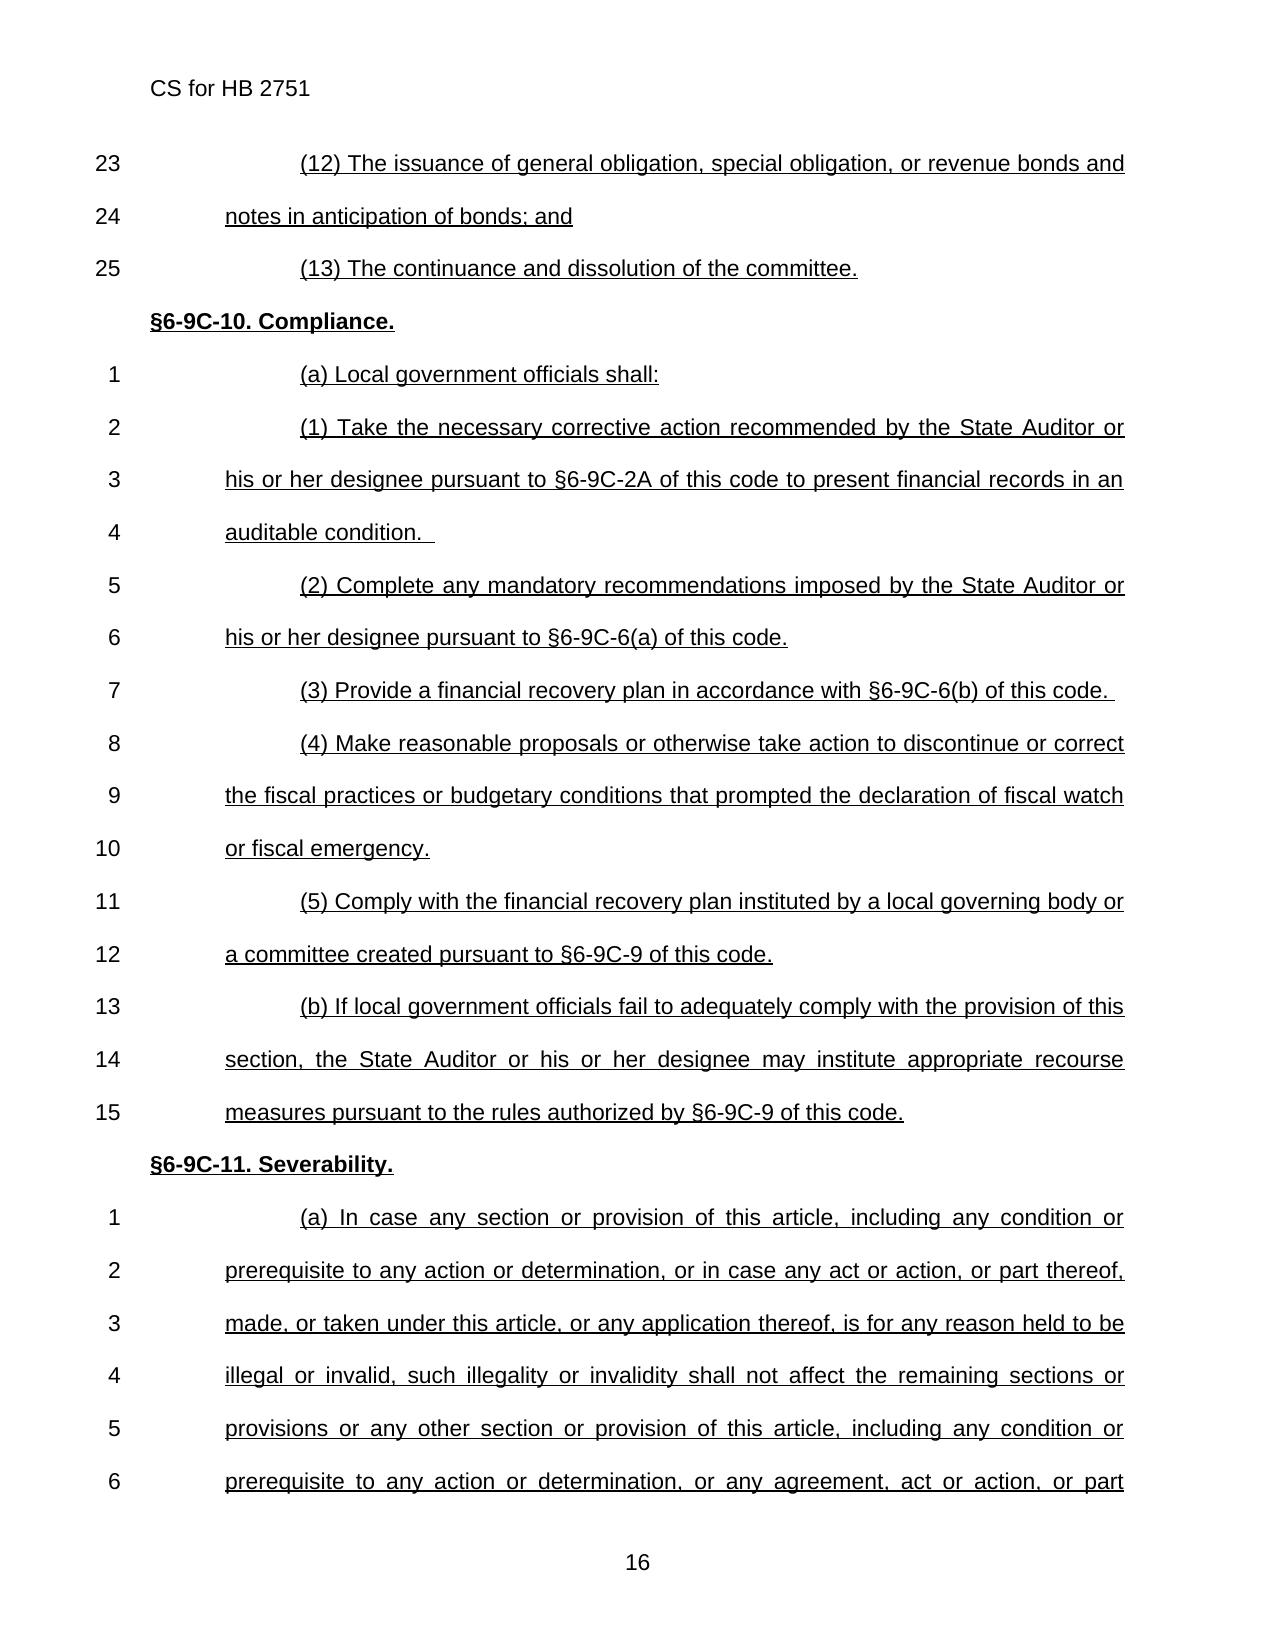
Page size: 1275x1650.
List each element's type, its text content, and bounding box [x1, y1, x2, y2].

text §6-9C-10. Compliance. [150, 308, 1125, 334]
text (b) If local government officials fail to adequately comply with the provision of this section, the State Auditor or his or her designee may institute appropriate recourse measures pursuant to the rules authorized by §6-9C-9 of this code. [225, 1070, 1125, 1125]
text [225, 1386, 1125, 1494]
text (13) The continuance and dissolution of the committee. [225, 255, 1125, 282]
text (4) Make reasonable proposals or otherwise take action to discontinue or correct the fiscal practices or budgetary conditions that prompted the declaration of fiscal watch or fiscal emergency. [225, 730, 1125, 862]
text (b) If local government officials fail to adequately comply with the provision of this section, the State Auditor or his or her designee may institute appropriate recourse measures pursuant to the rules authorized by §6-9C-9 of this code. [225, 993, 1125, 1069]
text (12) The issuance of general obligation, special obligation, or revenue bonds and notes in anticipation of bonds; and [225, 150, 1125, 229]
text (a) Local government officials shall: [225, 361, 1125, 387]
text (2) Complete any mandatory recommendations imposed by the State Auditor or his or her designee pursuant to §6-9C-6(a) of this code. [225, 572, 1125, 651]
text (1) Take the necessary corrective action recommended by the State Auditor or his or her designee pursuant to §6-9C-2A of this code to present financial records in an auditable condition. [225, 413, 1125, 545]
text (5) Comply with the financial recovery plan instituted by a local governing body or a committee created pursuant to §6-9C-9 of this code. [225, 888, 1125, 967]
text §6-9C-11. Severability. [150, 1151, 1125, 1178]
text (3) Provide a financial recovery plan in accordance with §6-9C-6(b) of this code. [225, 677, 1125, 703]
